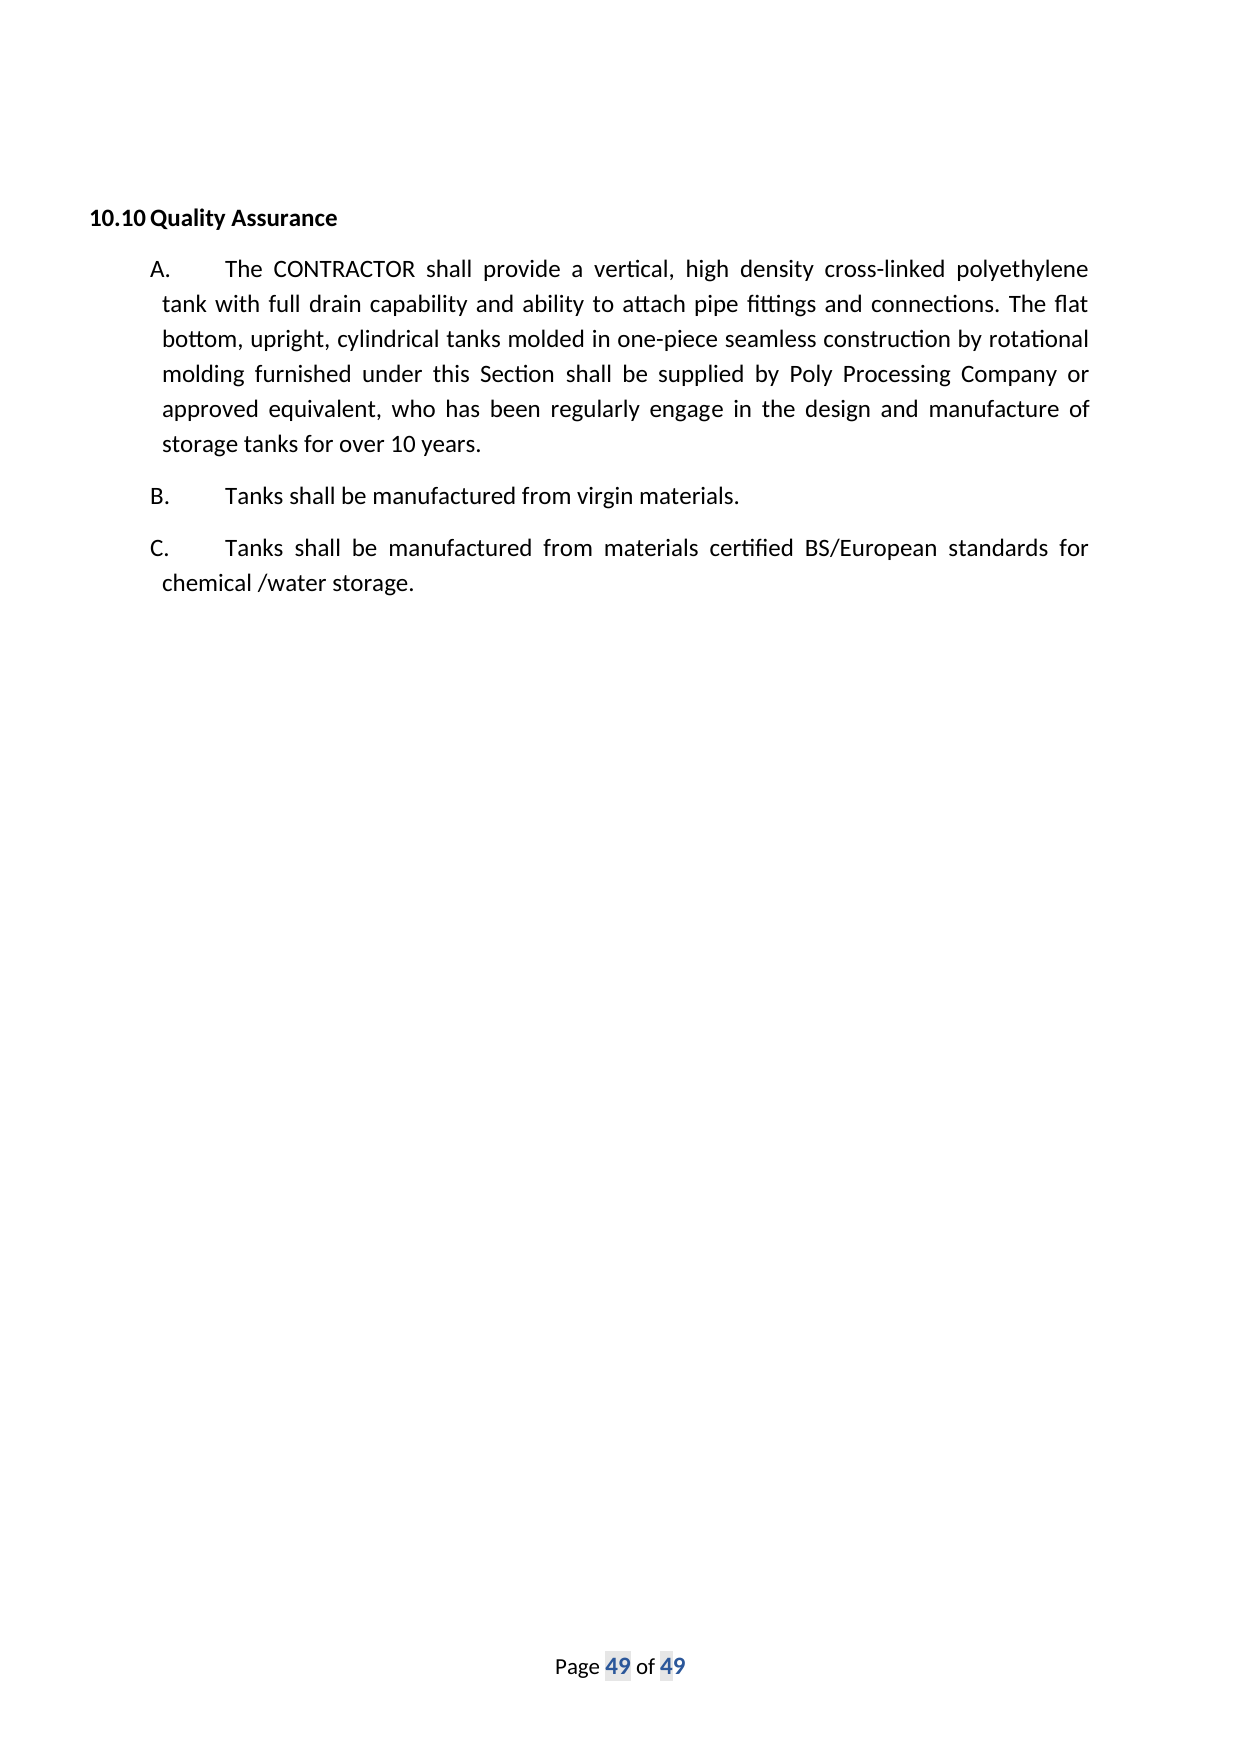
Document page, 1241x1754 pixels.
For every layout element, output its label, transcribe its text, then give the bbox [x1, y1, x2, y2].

list Tanks shall be manufactured from virgin materials. [150, 480, 1090, 511]
list Quality Assurance [89, 202, 1090, 232]
list Tanks shall be manufactured from materials certified BS/European standards for chemical /water storage. [150, 532, 1090, 597]
list The CONTRACTOR shall provide a vertical, high density cross-linked polyethylene tank with full drain capability and ability to attach pipe fittings and connections. The flat bottom, upright, cylindrical tanks molded in one-piece seamless construction by rotational molding furnished under this Section shall be supplied by Poly Processing Company or approved equivalent, who has been regularly engage in the design and manufacture of storage tanks for over 10 years. [150, 253, 1090, 459]
